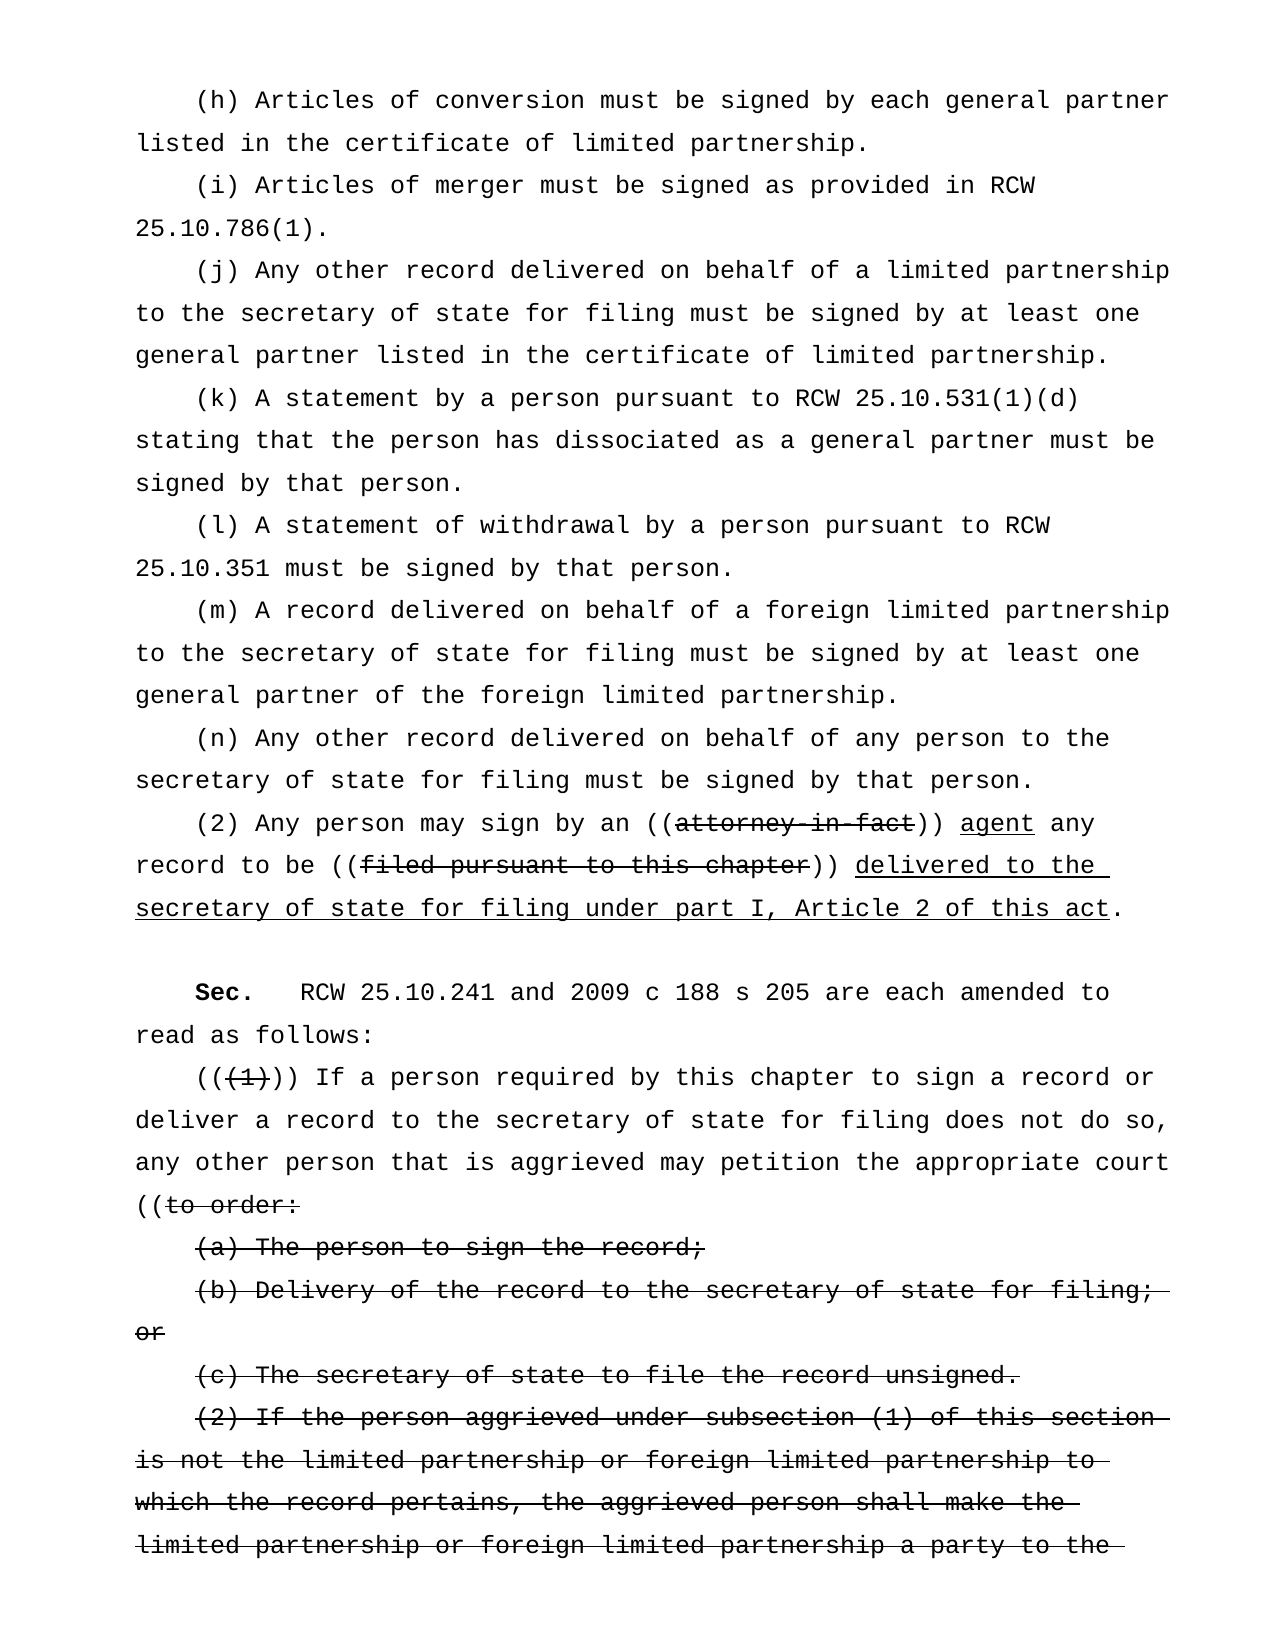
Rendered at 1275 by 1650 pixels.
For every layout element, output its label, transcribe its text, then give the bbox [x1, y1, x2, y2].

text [135, 1392, 1170, 1562]
text (k) A statement by a person pursuant to RCW 25.10.531(1)(d) stating that the person has dissociated as a general partner must be signed by that person. [135, 372, 1170, 500]
text Sec. RCW 25.10.241 and 2009 c 188 s 205 are each amended to read as follows: [135, 967, 1170, 1052]
text (a) The person to sign the record; [135, 1222, 1170, 1264]
text (n) Any other record delivered on behalf of any person to the secretary of state for filing must be signed by that person. [135, 712, 1170, 797]
text (j) Any other record delivered on behalf of a limited partnership to the secretary of state for filing must be signed by at least one general partner listed in the certificate of limited partnership. [135, 245, 1170, 372]
text (l) A statement of withdrawal by a person pursuant to RCW 25.10.351 must be signed by that person. [135, 500, 1170, 585]
text (c) The secretary of state to file the record unsigned. [135, 1349, 1170, 1392]
text (i) Articles of merger must be signed as provided in RCW 25.10.786(1). [135, 160, 1170, 245]
text (h) Articles of conversion must be signed by each general partner listed in the certificate of limited partnership. [135, 75, 1170, 160]
text (m) A record delivered on behalf of a foreign limited partnership to the secretary of state for filing must be signed by at least one general partner of the foreign limited partnership. [135, 585, 1170, 712]
text (b) Delivery of the record to the secretary of state for filing; or [135, 1264, 1170, 1349]
text (((1))) If a person required by this chapter to sign a record or deliver a record to the secretary of state for filing does not do so, any other person that is aggrieved may petition the appropriate court ((to order: [135, 1052, 1170, 1222]
text (2) Any person may sign by an ((attorney-in-fact)) agent any record to be ((filed pursuant to this chapter)) delivered to the secretary of state for filing under part I, Article 2 of this act. [135, 797, 1170, 925]
